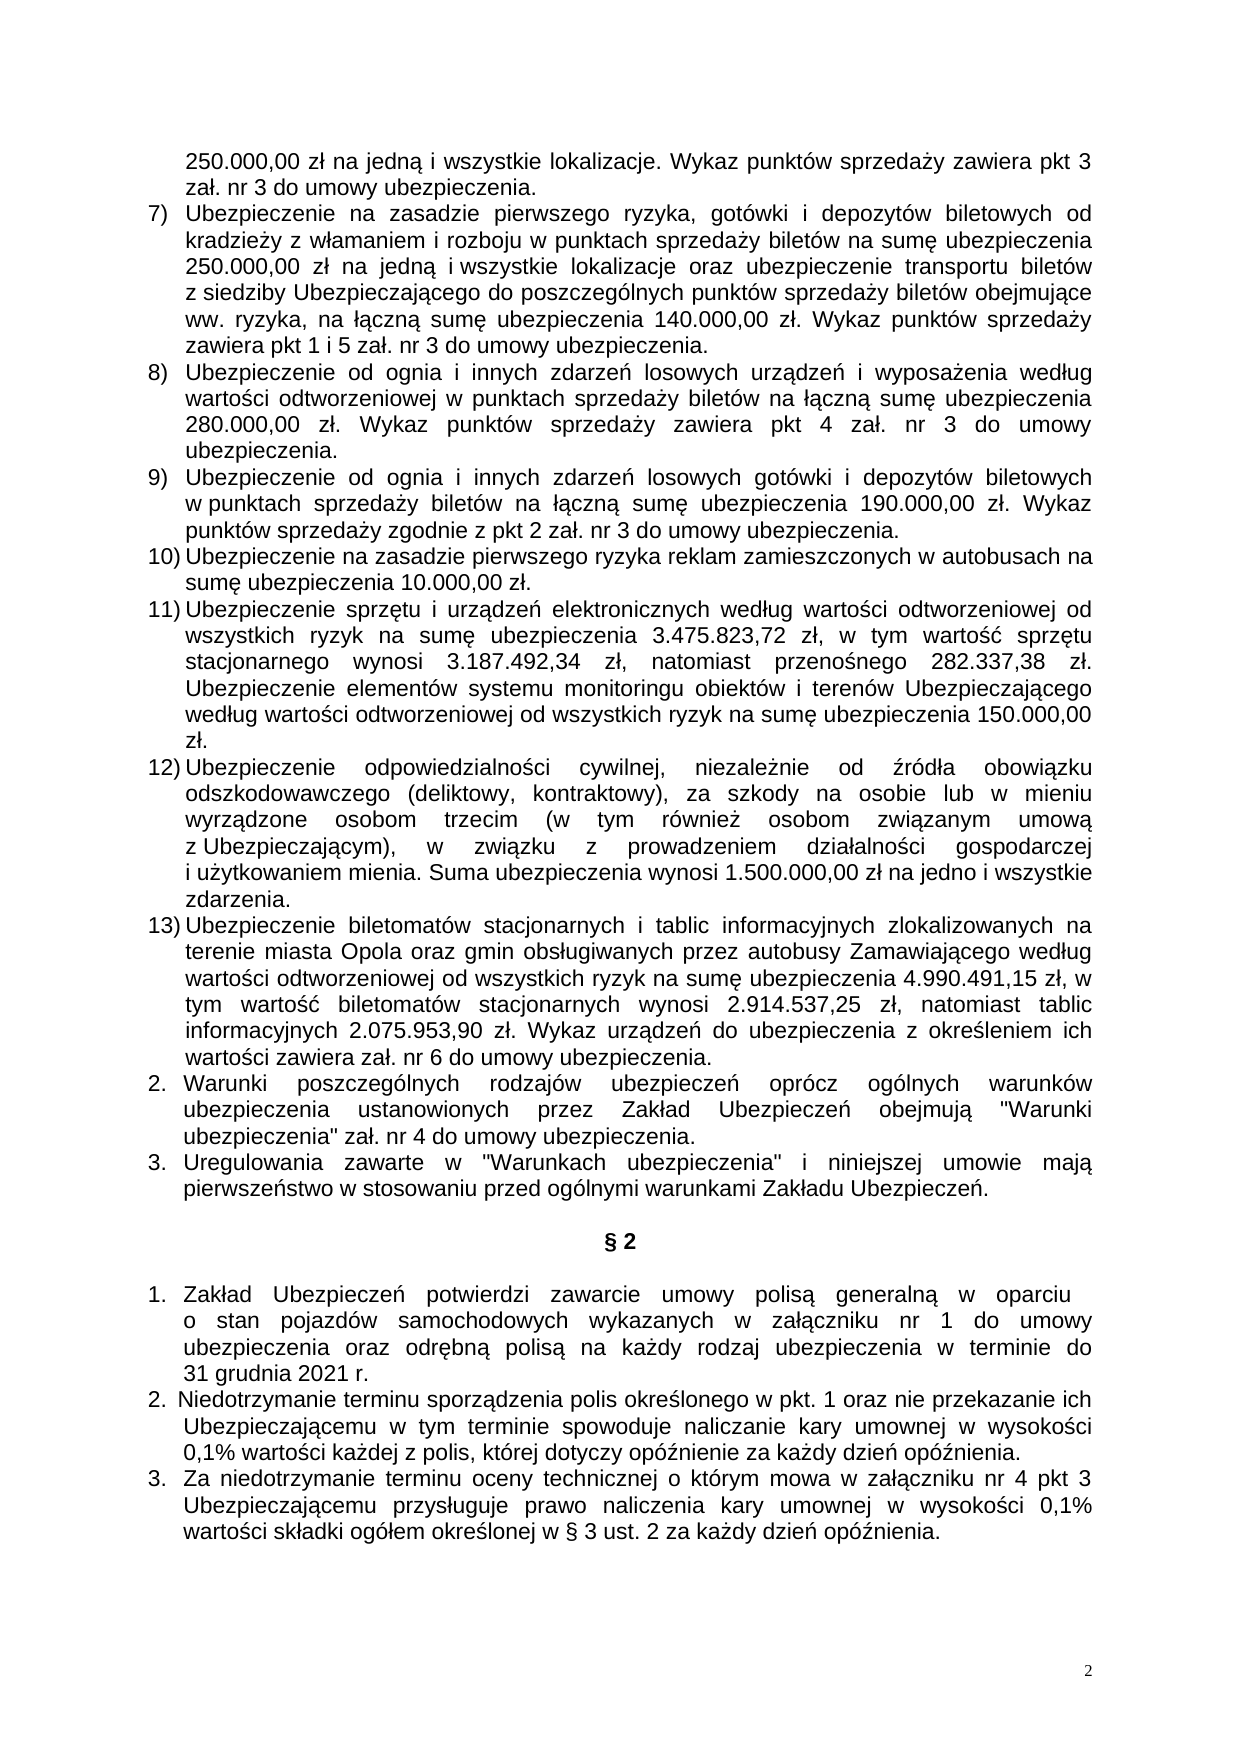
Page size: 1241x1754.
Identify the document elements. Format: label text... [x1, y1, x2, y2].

list Uregulowania zawarte w "Warunkach ubezpieczenia" i niniejszej umowie mają pierwszeństwo w stosowaniu przed ogólnymi warunkami Zakładu Ubezpieczeń. [148, 1149, 1093, 1202]
text § 2 [148, 1228, 1093, 1254]
list Ubezpieczenie odpowiedzialności cywilnej, niezależnie od źródła obowiązku odszkodowawczego (deliktowy, kontraktowy), za szkody na osobie lub w mieniu wyrządzone osobom trzecim (w tym również osobom związanym umową z Ubezpieczającym), w związku z prowadzeniem działalności gospodarczej i użytkowaniem mienia. Suma ubezpieczenia wynosi 1.500.000,00 zł na jedno i wszystkie zdarzenia. [148, 754, 1093, 912]
list Za niedotrzymanie terminu oceny technicznej o którym mowa w załączniku nr 4 pkt 3 Ubezpieczającemu przysługuje prawo naliczenia kary umownej w wysokości 0,1% wartości składki ogółem określonej w § 3 ust. 2 za każdy dzień opóźnienia. [148, 1465, 1093, 1544]
list Ubezpieczenie biletomatów stacjonarnych i tablic informacyjnych zlokalizowanych na terenie miasta Opola oraz gmin obsługiwanych przez autobusy Zamawiającego według wartości odtworzeniowej od wszystkich ryzyk na sumę ubezpieczenia 4.990.491,15 zł, w tym wartość biletomatów stacjonarnych wynosi 2.914.537,25 zł, natomiast tablic informacyjnych 2.075.953,90 zł. Wykaz urządzeń do ubezpieczenia z określeniem ich wartości zawiera zał. nr 6 do umowy ubezpieczenia. [148, 912, 1093, 1070]
list Ubezpieczenie sprzętu i urządzeń elektronicznych według wartości odtworzeniowej od wszystkich ryzyk na sumę ubezpieczenia 3.475.823,72 zł, w tym wartość sprzętu stacjonarnego wynosi 3.187.492,34 zł, natomiast przenośnego 282.337,38 zł. Ubezpieczenie elementów systemu monitoringu obiektów i terenów Ubezpieczającego według wartości odtworzeniowej od wszystkich ryzyk na sumę ubezpieczenia 150.000,00 zł. [148, 596, 1093, 754]
list Niedotrzymanie terminu sporządzenia polis określonego w pkt. 1 oraz nie przekazanie ich Ubezpieczającemu w tym terminie spowoduje naliczanie kary umownej w wysokości 0,1% wartości każdej z polis, której dotyczy opóźnienie za każdy dzień opóźnienia. [148, 1386, 1093, 1465]
list Ubezpieczenie od ognia i innych zdarzeń losowych gotówki i depozytów biletowych w punktach sprzedaży biletów na łączną sumę ubezpieczenia 190.000,00 zł. Wykaz punktów sprzedaży zgodnie z pkt 2 zał. nr 3 do umowy ubezpieczenia. [148, 464, 1093, 543]
list Ubezpieczenie od ognia i innych zdarzeń losowych urządzeń i wyposażenia według wartości odtworzeniowej w punktach sprzedaży biletów na łączną sumę ubezpieczenia 280.000,00 zł. Wykaz punktów sprzedaży zawiera pkt 4 zał. nr 3 do umowy ubezpieczenia. [148, 358, 1093, 464]
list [148, 148, 1093, 200]
list Warunki poszczególnych rodzajów ubezpieczeń oprócz ogólnych warunków ubezpieczenia ustanowionych przez Zakład Ubezpieczeń obejmują "Warunki ubezpieczenia" zał. nr 4 do umowy ubezpieczenia. [148, 1070, 1093, 1149]
list Ubezpieczenie na zasadzie pierwszego ryzyka, gotówki i depozytów biletowych od kradzieży z włamaniem i rozboju w punktach sprzedaży biletów na sumę ubezpieczenia 250.000,00 zł na jedną i wszystkie lokalizacje oraz ubezpieczenie transportu biletów z siedziby Ubezpieczającego do poszczególnych punktów sprzedaży biletów obejmujące ww. ryzyka, na łączną sumę ubezpieczenia 140.000,00 zł. Wykaz punktów sprzedaży zawiera pkt 1 i 5 zał. nr 3 do umowy ubezpieczenia. [148, 200, 1093, 358]
list Zakład Ubezpieczeń potwierdzi zawarcie umowy polisą generalną w oparciu o stan pojazdów samochodowych wykazanych w załączniku nr 1 do umowy ubezpieczenia oraz odrębną polisą na każdy rodzaj ubezpieczenia w terminie do 31 grudnia 2021 r. [148, 1281, 1093, 1386]
list Ubezpieczenie na zasadzie pierwszego ryzyka reklam zamieszczonych w autobusach na sumę ubezpieczenia 10.000,00 zł. [148, 543, 1093, 596]
